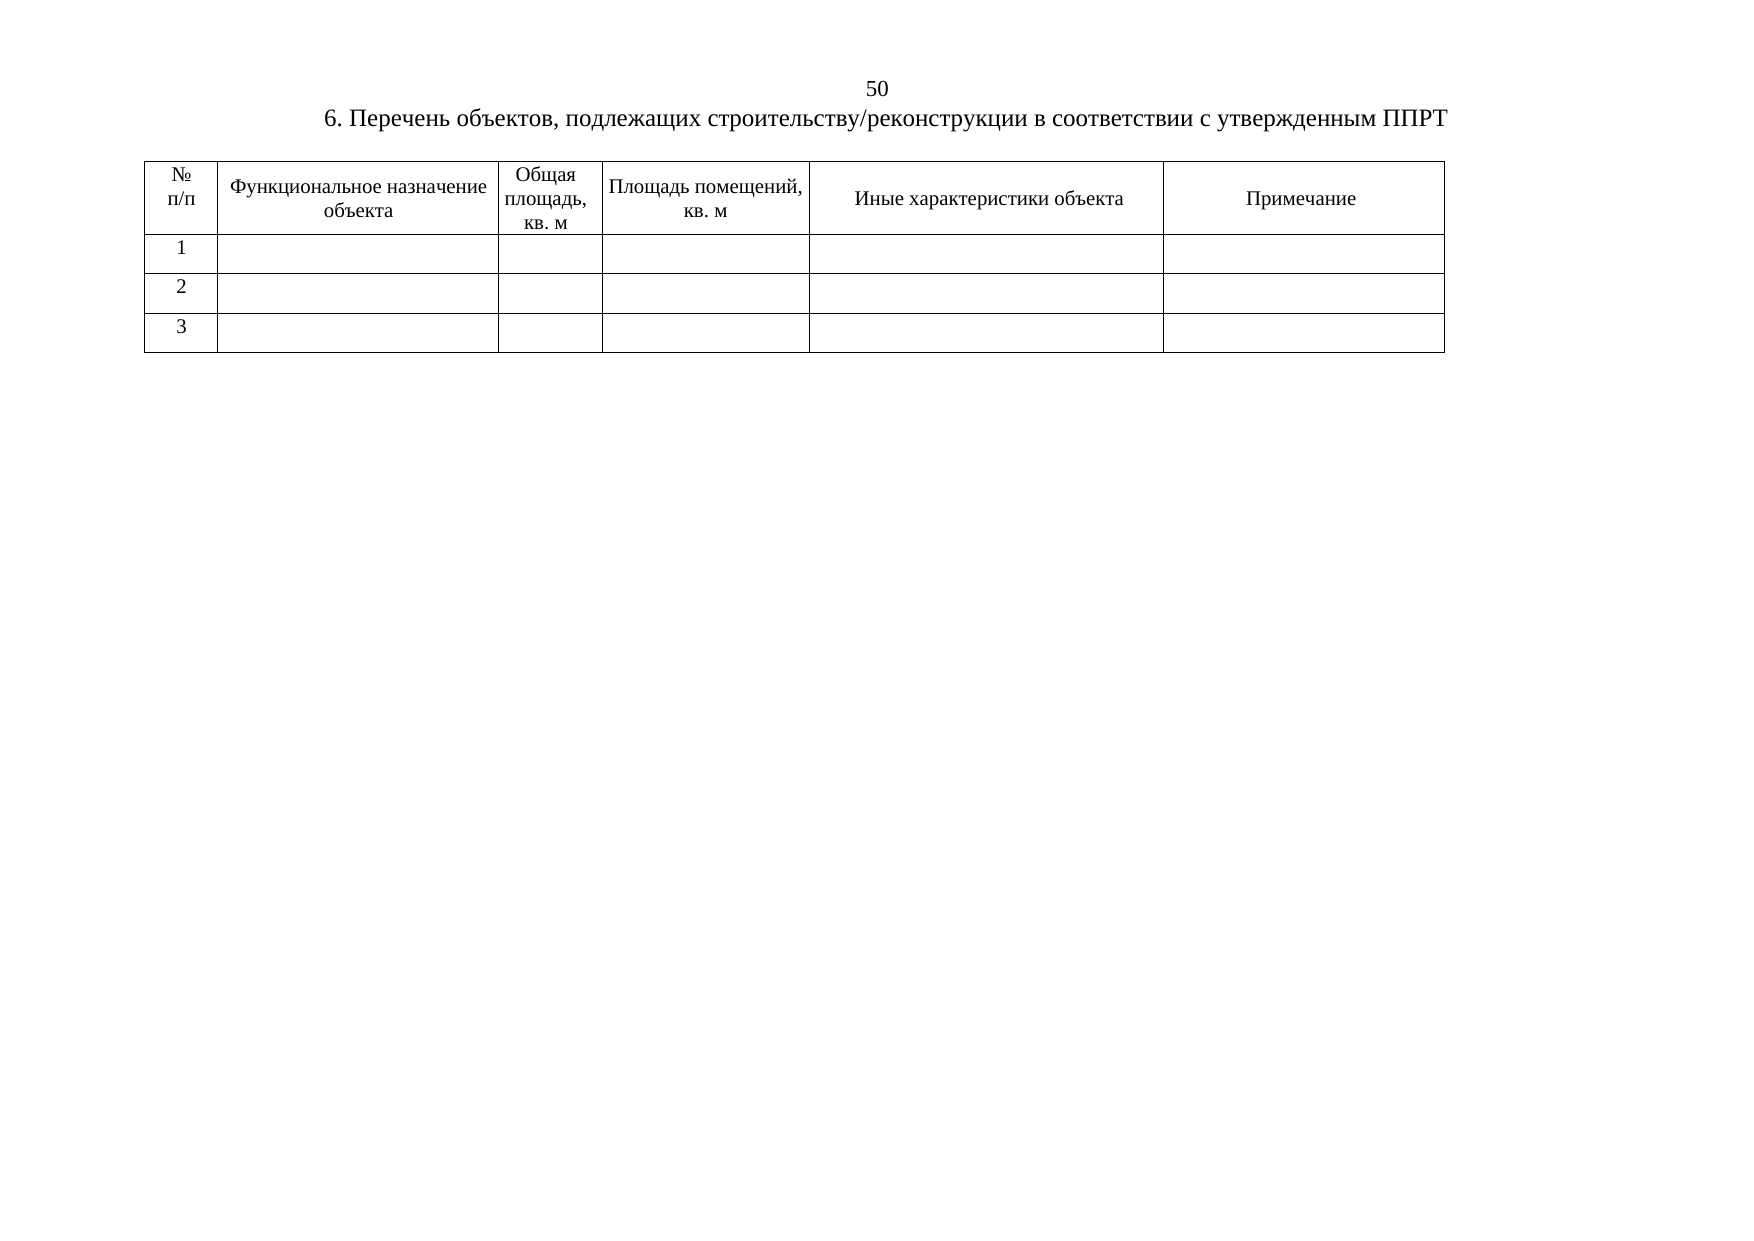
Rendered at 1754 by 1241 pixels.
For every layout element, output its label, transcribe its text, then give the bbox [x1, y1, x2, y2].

table_header № п/п [145, 162, 217, 234]
table_header Общая площадь, кв. м [499, 162, 602, 234]
table_cell [499, 314, 602, 352]
table_header Иные характеристики объекта [810, 162, 1163, 234]
table_cell [810, 314, 1163, 352]
table_cell [499, 235, 602, 273]
table_cell 2 [145, 274, 217, 313]
table_cell 3 [145, 314, 217, 352]
table_cell [218, 235, 498, 273]
table_cell [603, 235, 809, 273]
table_cell [1164, 314, 1444, 352]
table_cell [810, 235, 1163, 273]
table_cell [1164, 274, 1444, 313]
table_cell [1164, 235, 1444, 273]
table_header Площадь помещений, кв. м [603, 162, 809, 234]
table_cell [218, 274, 498, 313]
table_cell [218, 314, 498, 352]
table_cell [603, 314, 809, 352]
table_cell [499, 274, 602, 313]
table_cell [810, 274, 1163, 313]
table_cell 1 [145, 235, 217, 273]
table_header Функциональное назначение объекта [218, 162, 498, 234]
text 6. Перечень объектов, подлежащих строительству/реконструкции в соответствии с утвержденным ППРТ [118, 103, 1580, 132]
table_header Примечание [1164, 162, 1444, 234]
table_cell [603, 274, 809, 313]
